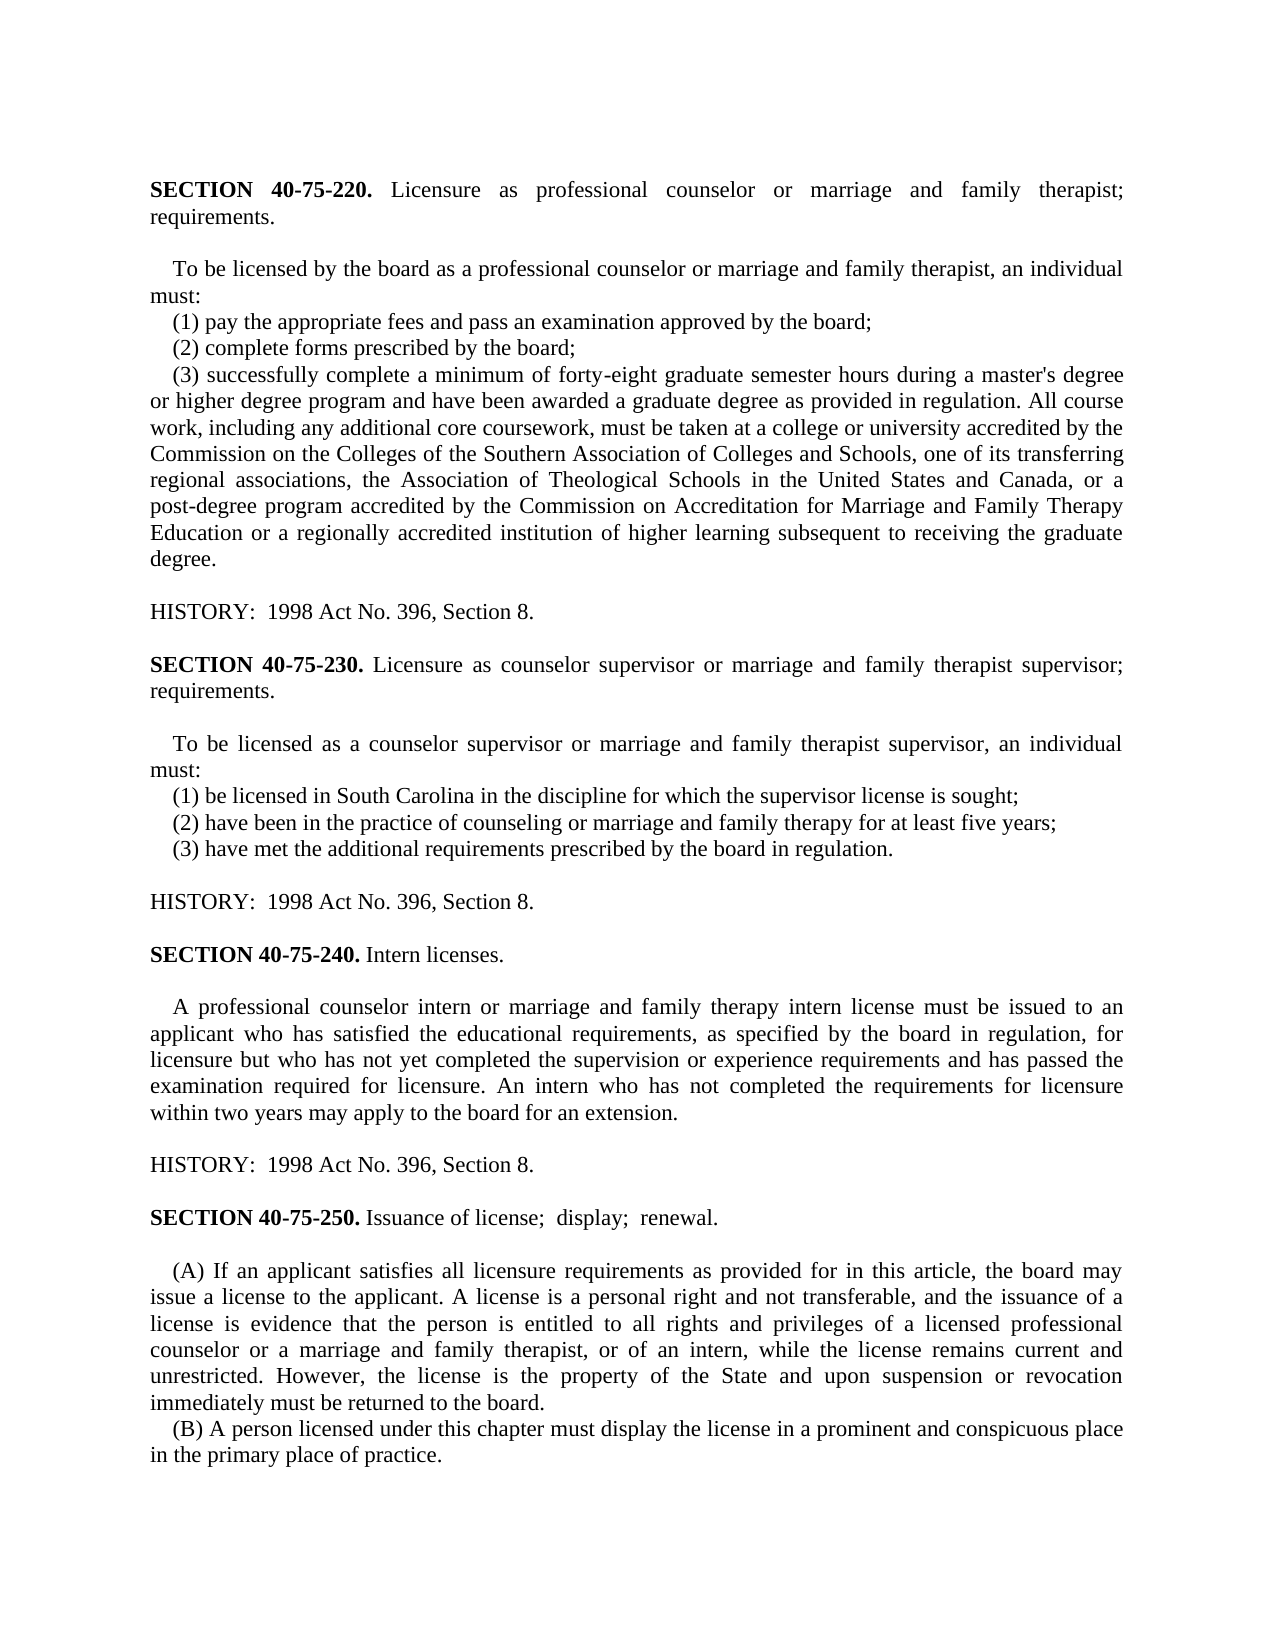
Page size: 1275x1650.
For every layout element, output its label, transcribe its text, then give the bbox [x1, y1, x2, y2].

text (B) A person licensed under this chapter must display the license in a prominent and conspicuous place in the primary place of practice. [150, 1415, 1125, 1468]
text SECTION 40-75-250. Issuance of license; display; renewal. [150, 1204, 1125, 1231]
text (2) complete forms prescribed by the board; [150, 334, 1125, 361]
text (A) If an applicant satisfies all licensure requirements as provided for in this article, the board may issue a license to the applicant. A license is a personal right and not transferable, and the issuance of a license is evidence that the person is entitled to all rights and privileges of a licensed professional counselor or a marriage and family therapist, or of an intern, while the license remains current and unrestricted. However, the license is the property of the State and upon suspension or revocation immediately must be returned to the board. [150, 1257, 1125, 1415]
text (3) have met the additional requirements prescribed by the board in regulation. [150, 835, 1125, 862]
text SECTION 40-75-240. Intern licenses. [150, 941, 1125, 967]
text HISTORY: 1998 Act No. 396, Section 8. [150, 888, 1125, 914]
text HISTORY: 1998 Act No. 396, Section 8. [150, 598, 1125, 624]
text (1) pay the appropriate fees and pass an examination approved by the board; [150, 308, 1125, 334]
text (1) be licensed in South Carolina in the discipline for which the supervisor license is sought; [150, 782, 1125, 809]
text HISTORY: 1998 Act No. 396, Section 8. [150, 1151, 1125, 1178]
text To be licensed as a counselor supervisor or marriage and family therapist supervisor, an individual must: [150, 730, 1125, 782]
text (3) successfully complete a minimum of forty-eight graduate semester hours during a master's degree or higher degree program and have been awarded a graduate degree as provided in regulation. All course work, including any additional core coursework, must be taken at a college or university accredited by the Commission on the Colleges of the Southern Association of Colleges and Schools, one of its transferring regional associations, the Association of Theological Schools in the United States and Canada, or a post-degree program accredited by the Commission on Accreditation for Marriage and Family Therapy Education or a regionally accredited institution of higher learning subsequent to receiving the graduate degree. [150, 361, 1125, 572]
text SECTION 40-75-220. Licensure as professional counselor or marriage and family therapist; requirements. [150, 176, 1125, 229]
text SECTION 40-75-230. Licensure as counselor supervisor or marriage and family therapist supervisor; requirements. [150, 651, 1125, 703]
text (2) have been in the practice of counseling or marriage and family therapy for at least five years; [150, 809, 1125, 835]
text To be licensed by the board as a professional counselor or marriage and family therapist, an individual must: [150, 255, 1125, 308]
text A professional counselor intern or marriage and family therapy intern license must be issued to an applicant who has satisfied the educational requirements, as specified by the board in regulation, for licensure but who has not yet completed the supervision or experience requirements and has passed the examination required for licensure. An intern who has not completed the requirements for licensure within two years may apply to the board for an extension. [150, 993, 1125, 1125]
